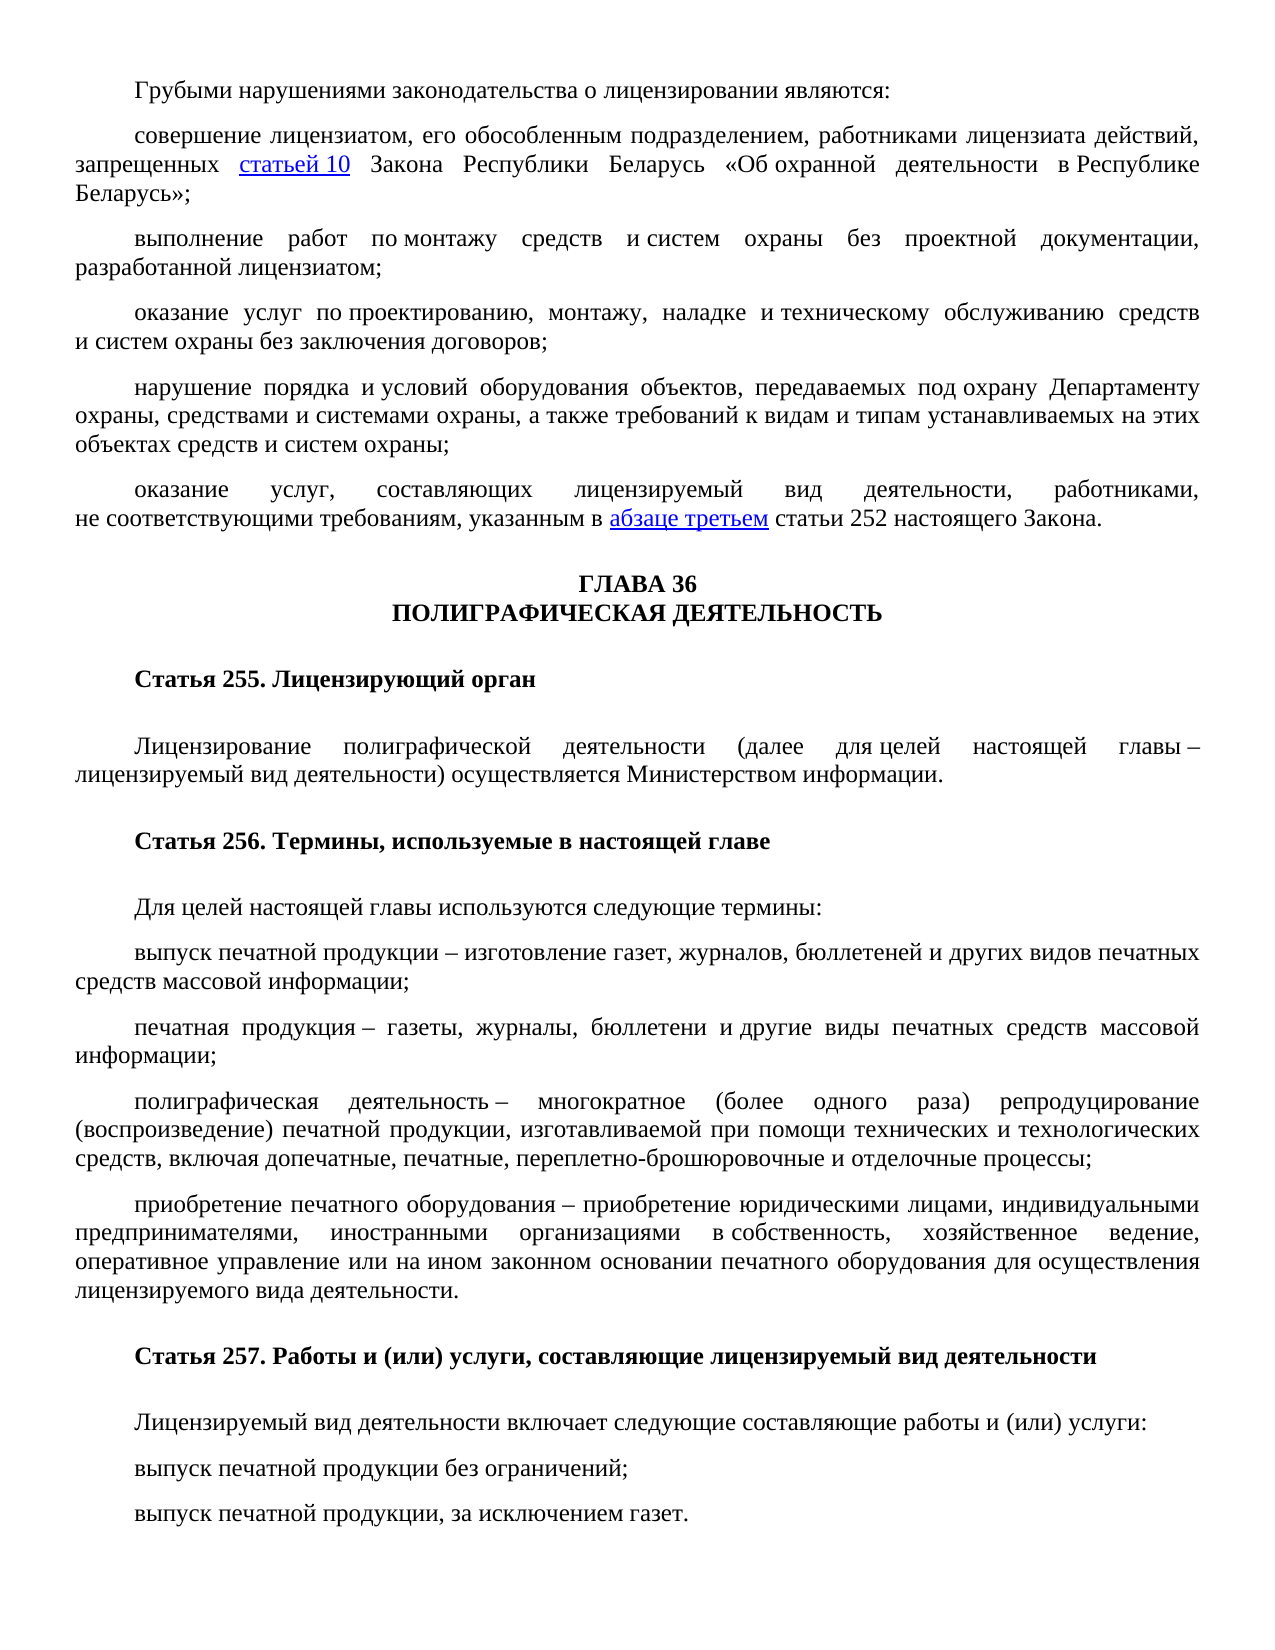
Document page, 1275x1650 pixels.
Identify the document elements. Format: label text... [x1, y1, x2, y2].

text совершение лицензиатом, его обособленным подразделением, работниками лицензиата действий, запрещенных статьей 10 Закона Республики Беларусь «Об охранной деятельности в Республике Беларусь»; [75, 120, 1200, 207]
text выпуск печатной продукции, за исключением газет. [75, 1498, 1200, 1527]
text нарушение порядка и условий оборудования объектов, передаваемых под охрану Департаменту охраны, средствами и системами охраны, а также требований к видам и типам устанавливаемых на этих объектах средств и систем охраны; [75, 372, 1200, 458]
text ГЛАВА 36 ПОЛИГРАФИЧЕСКАЯ ДЕЯТЕЛЬНОСТЬ [75, 569, 1200, 627]
text выпуск печатной продукции без ограничений; [75, 1453, 1200, 1482]
text приобретение печатного оборудования – приобретение юридическими лицами, индивидуальными предпринимателями, иностранными организациями в собственность, хозяйственное ведение, оперативное управление или на ином законном основании печатного оборудования для осуществления лицензируемого вида деятельности. [75, 1189, 1200, 1304]
text Статья 256. Термины, используемые в настоящей главе [134, 826, 1200, 854]
text печатная продукция – газеты, журналы, бюллетени и другие виды печатных средств массовой информации; [75, 1012, 1200, 1069]
text оказание услуг, составляющих лицензируемый вид деятельности, работниками, не соответствующими требованиям, указанным в абзаце третьем статьи 252 настоящего Закона. [75, 474, 1200, 532]
text Лицензирование полиграфической деятельности (далее для целей настоящей главы – лицензируемый вид деятельности) осуществляется Министерством информации. [75, 731, 1200, 788]
text Статья 257. Работы и (или) услуги, составляющие лицензируемый вид деятельности [134, 1341, 1200, 1370]
text Лицензируемый вид деятельности включает следующие составляющие работы и (или) услуги: [75, 1407, 1200, 1436]
text полиграфическая деятельность – многократное (более одного раза) репродуцирование (воспроизведение) печатной продукции, изготавливаемой при помощи технических и технологических средств, включая допечатные, печатные, переплетно-брошюровочные и отделочные процессы; [75, 1086, 1200, 1172]
text Грубыми нарушениями законодательства о лицензировании являются: [75, 75, 1200, 104]
text оказание услуг по проектированию, монтажу, наладке и техническому обслуживанию средств и систем охраны без заключения договоров; [75, 297, 1200, 355]
text Для целей настоящей главы используются следующие термины: [75, 892, 1200, 921]
text Статья 255. Лицензирующий орган [134, 664, 1200, 693]
text выпуск печатной продукции – изготовление газет, журналов, бюллетеней и других видов печатных средств массовой информации; [75, 937, 1200, 995]
text выполнение работ по монтажу средств и систем охраны без проектной документации, разработанной лицензиатом; [75, 223, 1200, 281]
